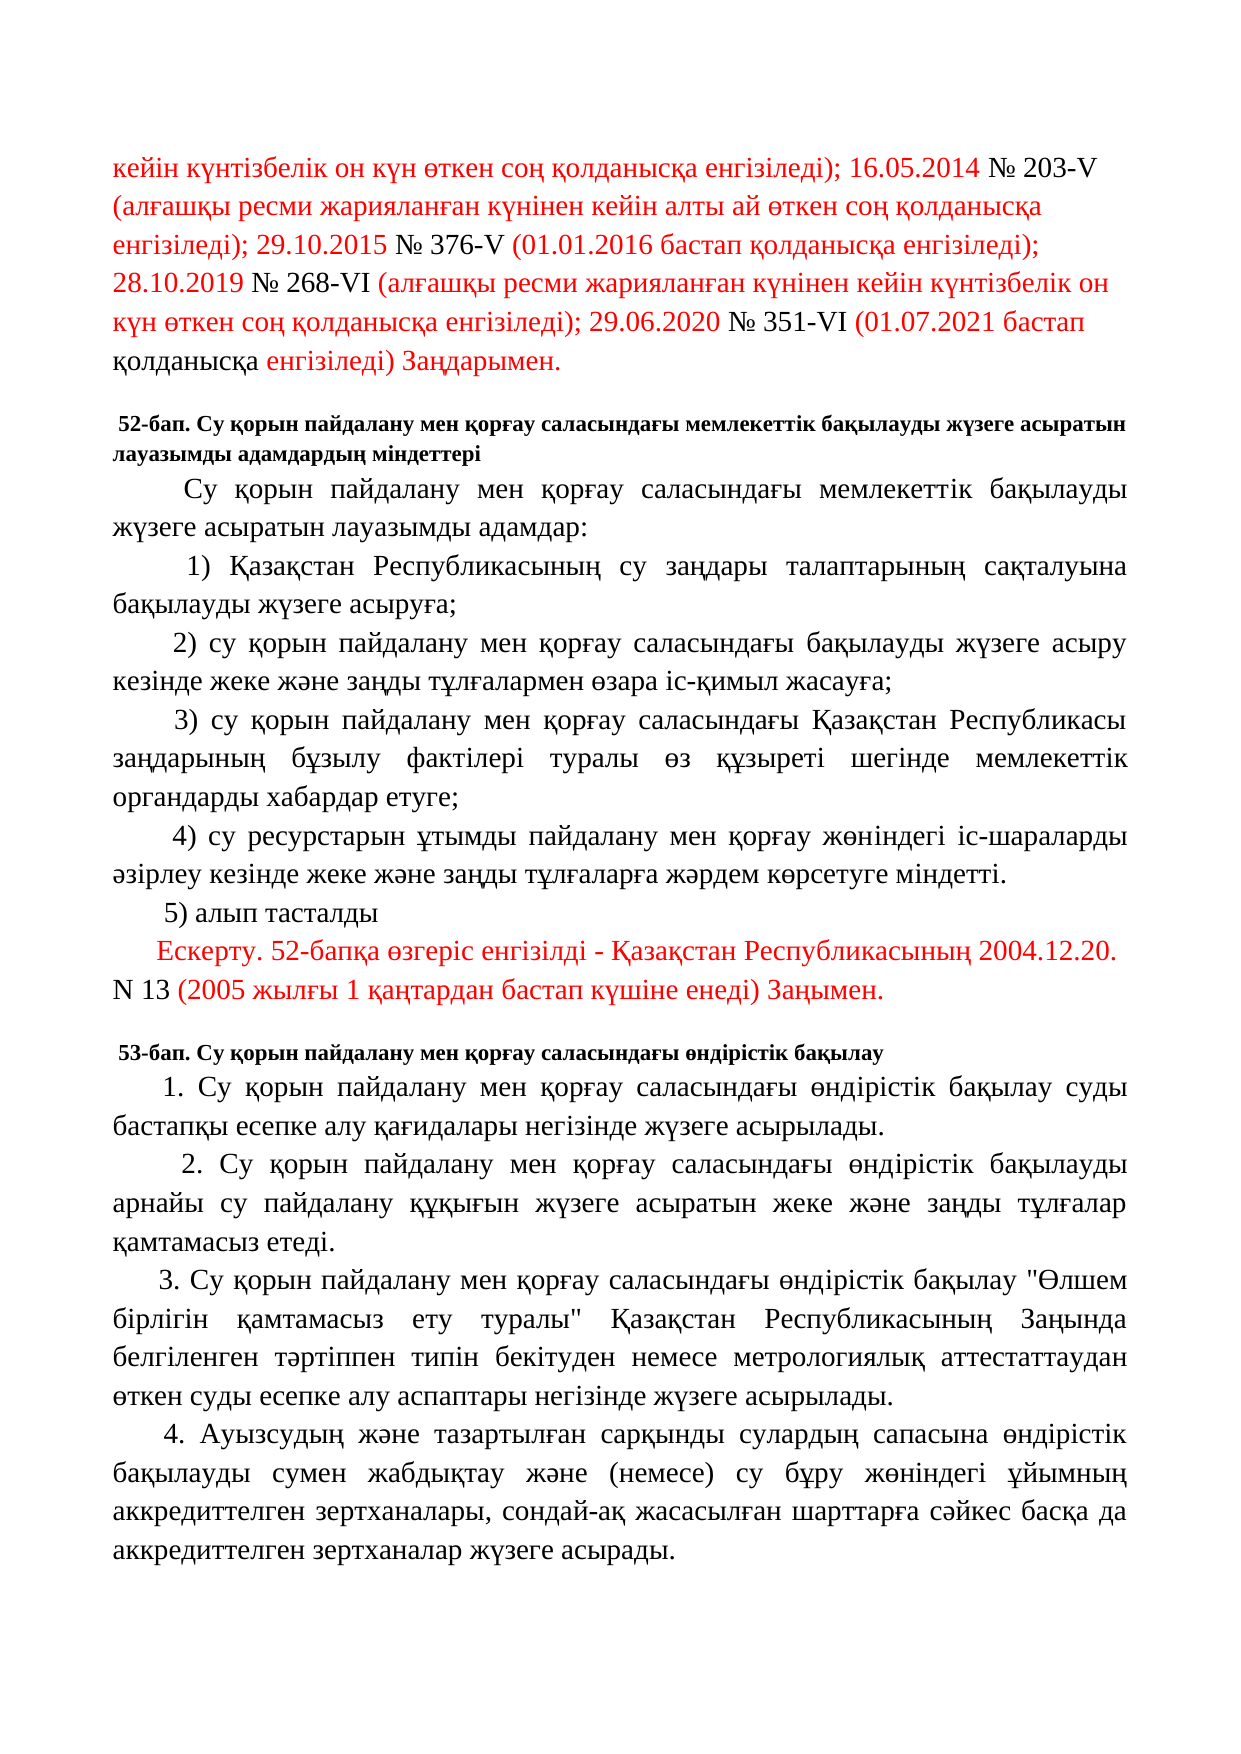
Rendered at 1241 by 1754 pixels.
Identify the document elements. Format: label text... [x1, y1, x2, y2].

text 1) Қазақстан Республикасының су заңдары талаптарының сақталуына бақылауды жүзеге асыруға; [112, 548, 1128, 620]
text 2. Су қорын пайдалану мен қорғау саласындағы өндiрiстiк бақылауды арнайы су пайдалану құқығын жүзеге асыратын жеке және заңды тұлғалар қамтамасыз етедi. [112, 1147, 1128, 1257]
text 53-бап. Су қорын пайдалану мен қорғау саласындағы өндiрiстiк бақылау [112, 1039, 1128, 1066]
text 4. Ауызсудың және тазартылған сарқынды сулардың сапасына өндірістік бақылауды сумен жабдықтау және (немесе) су бұру жөніндегі ұйымның аккредиттелген зертханалары, сондай-ақ жасасылған шарттарға сәйкес басқа да аккредиттелген зертханалар жүзеге асырады. [112, 1416, 1128, 1566]
text 5) алып тасталды [112, 895, 1128, 928]
text 1. Су қорын пайдалану мен қорғау саласындағы өндiрiстiк бақылау суды бастапқы есепке алу қағидалары негiзiнде жүзеге асырылады. [112, 1069, 1128, 1142]
text 2) су қорын пайдалану мен қорғау саласындағы бақылауды жүзеге асыру кезiнде жеке және заңды тұлғалармен өзара iс-қимыл жасауға; [112, 625, 1128, 697]
text 4) су ресурстарын ұтымды пайдалану мен қорғау жөнiндегi iс-шараларды әзiрлеу кезiнде жеке және заңды тұлғаларға жәрдем көрсетуге мiндеттi. [112, 818, 1128, 890]
text Су қорын пайдалану мен қорғау саласындағы мемлекеттiк бақылауды жүзеге асыратын лауазымды адамдар: [112, 471, 1128, 543]
text 3) су қорын пайдалану мен қорғау саласындағы Қазақстан Республикасы заңдарының бұзылу фактiлерi туралы өз құзыретi шегiнде мемлекеттiк органдарды хабардар етуге; [112, 702, 1128, 813]
text Ескерту. 52-бапқа өзгеріс енгізілді - Қазақстан Республикасының 2004.12.20. N 13 (2005 жылғы 1 қаңтардан бастап күшіне енеді) Заңымен. [112, 933, 1128, 1036]
text 52-бап. Су қорын пайдалану мен қорғау саласындағы мемлекеттiк бақылауды жүзеге асыратын лауазымды адамдардың мiндеттерi [112, 410, 1128, 467]
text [112, 150, 1128, 406]
text 3. Су қорын пайдалану мен қорғау саласындағы өндiрiстiк бақылау "Өлшем бірлігін қамтамасыз ету туралы" Қазақстан Республикасының Заңында белгiленген тәртiппен типін бекітуден немесе метрологиялық аттестаттаудан өткен суды есепке алу аспаптары негiзiнде жүзеге асырылады. [112, 1262, 1128, 1411]
